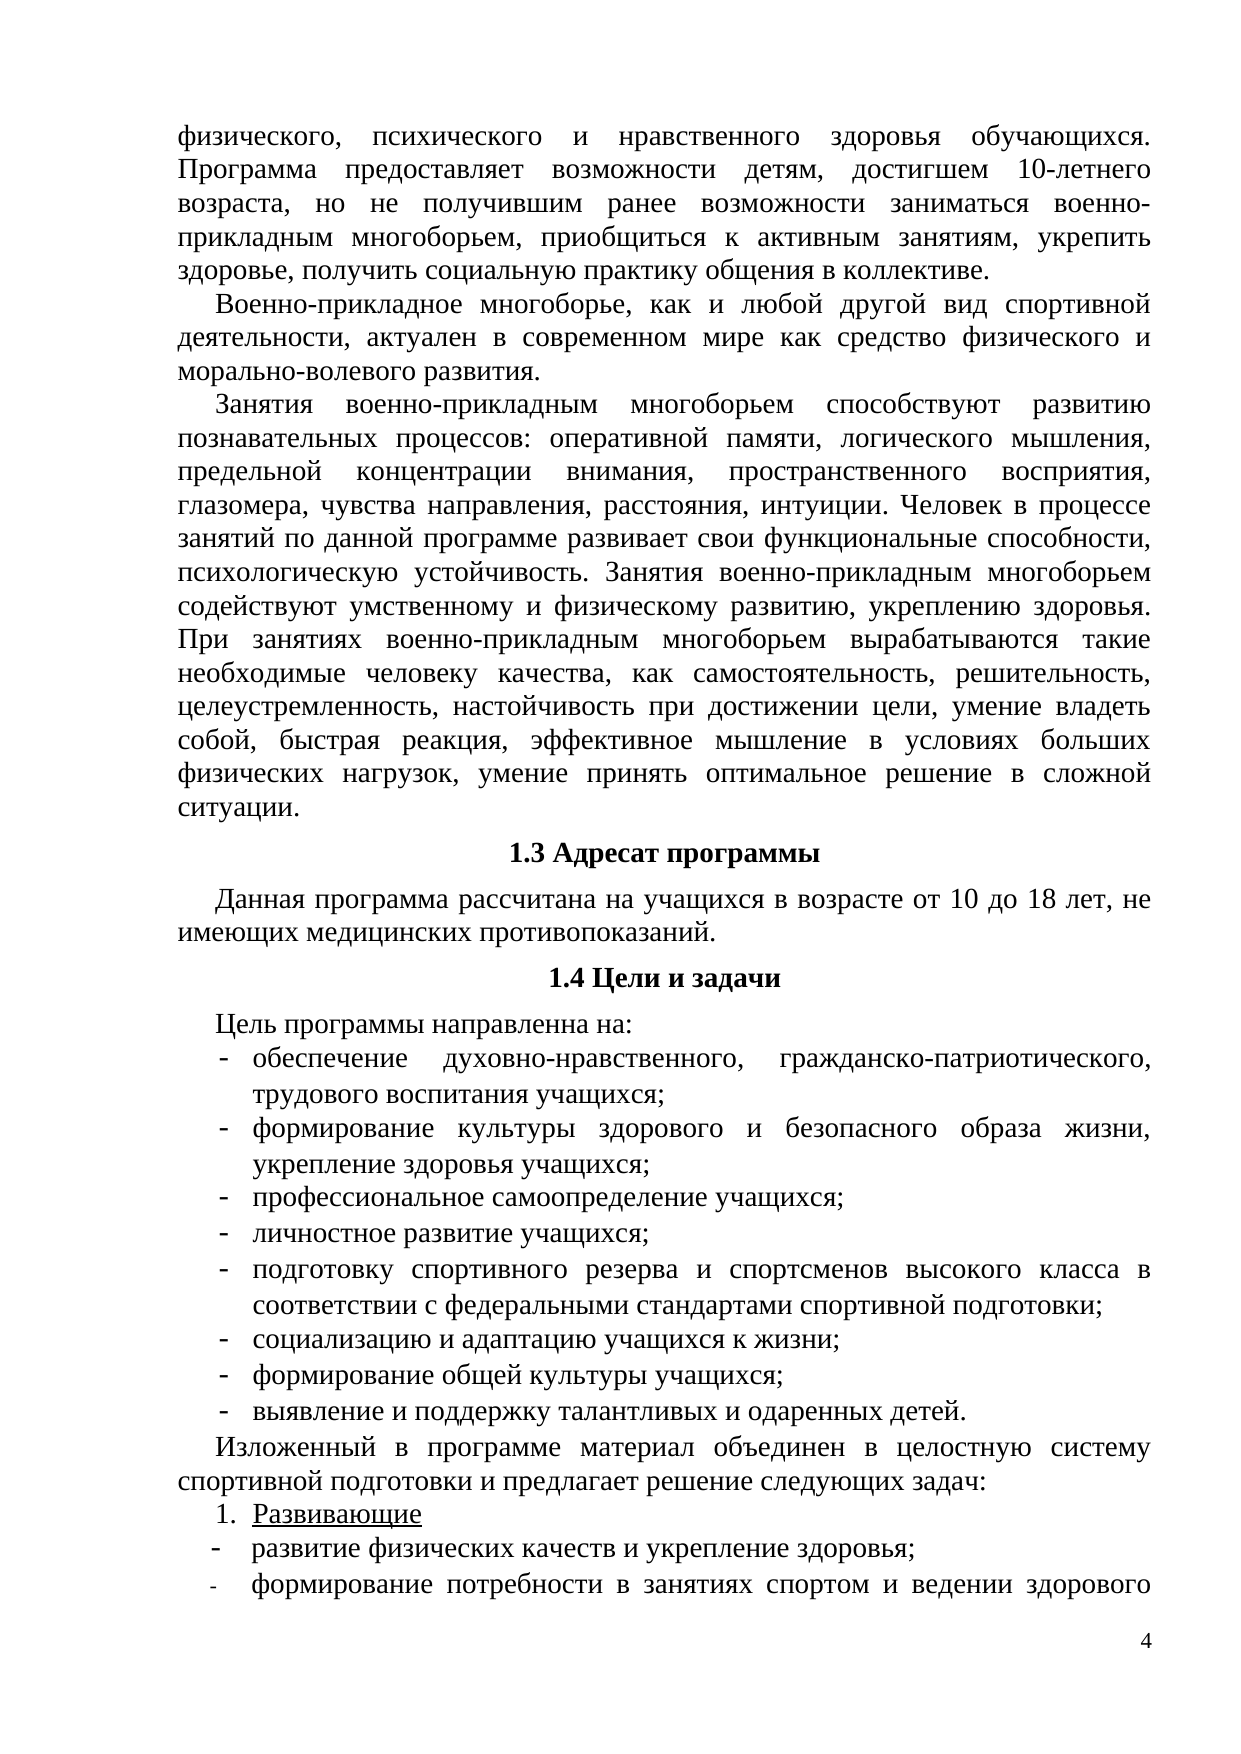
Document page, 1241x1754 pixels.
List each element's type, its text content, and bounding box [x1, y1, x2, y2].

list выявление и поддержку талантливых и одаренных детей. [215, 1393, 1152, 1429]
text Военно-прикладное многоборье, как и любой другой вид спортивной деятельности, актуален в современном мире как средство физического и морально-волевого развития. [177, 286, 1152, 386]
text Занятия военно-прикладным многоборьем способствуют развитию познавательных процессов: оперативной памяти, логического мышления, предельной концентрации внимания, пространственного восприятия, глазомера, чувства направления, расстояния, интуиции. Человек в процессе занятий по данной программе развивает свои функциональные способности, психологическую устойчивость. Занятия военно-прикладным многоборьем содействуют умственному и физическому развитию, укреплению здоровья. При занятиях военно-прикладным многоборьем вырабатываются такие необходимые человеку качества, как самостоятельность, решительность, целеустремленность, настойчивость при достижении цели, умение владеть собой, быстрая реакция, эффективное мышление в условиях больших физических нагрузок, умение принять оптимальное решение в сложной ситуации. [177, 386, 1152, 822]
list обеспечение духовно-нравственного, гражданско-патриотического, трудового воспитания учащихся; [215, 1040, 1152, 1110]
list развитие физических качеств и укрепление здоровья; [207, 1530, 1152, 1566]
list личностное развитие учащихся; [215, 1215, 1152, 1251]
list формирование общей культуры учащихся; [215, 1357, 1152, 1393]
text Данная программа рассчитана на учащихся в возрасте от 10 до 18 лет, не имеющих медицинских противопоказаний. [177, 881, 1152, 948]
subtitle 1.4 Цели и задачи [177, 961, 1152, 994]
text Цель программы направленна на: [177, 1007, 1152, 1040]
list социализацию и адаптацию учащихся к жизни; [215, 1321, 1152, 1357]
list подготовку спортивного резерва и спортсменов высокого класса в соответствии с федеральными стандартами спортивной подготовки; [215, 1251, 1152, 1321]
subtitle 1.3 Адресат программы [177, 835, 1152, 868]
text Изложенный в программе материал объединен в целостную систему спортивной подготовки и предлагает решение следующих задач: [177, 1429, 1152, 1496]
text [177, 118, 1152, 286]
list Развивающие [215, 1496, 1152, 1530]
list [207, 1566, 1152, 1599]
list профессиональное самоопределение учащихся; [215, 1179, 1152, 1215]
list формирование культуры здорового и безопасного образа жизни, укрепление здоровья учащихся; [215, 1110, 1152, 1179]
